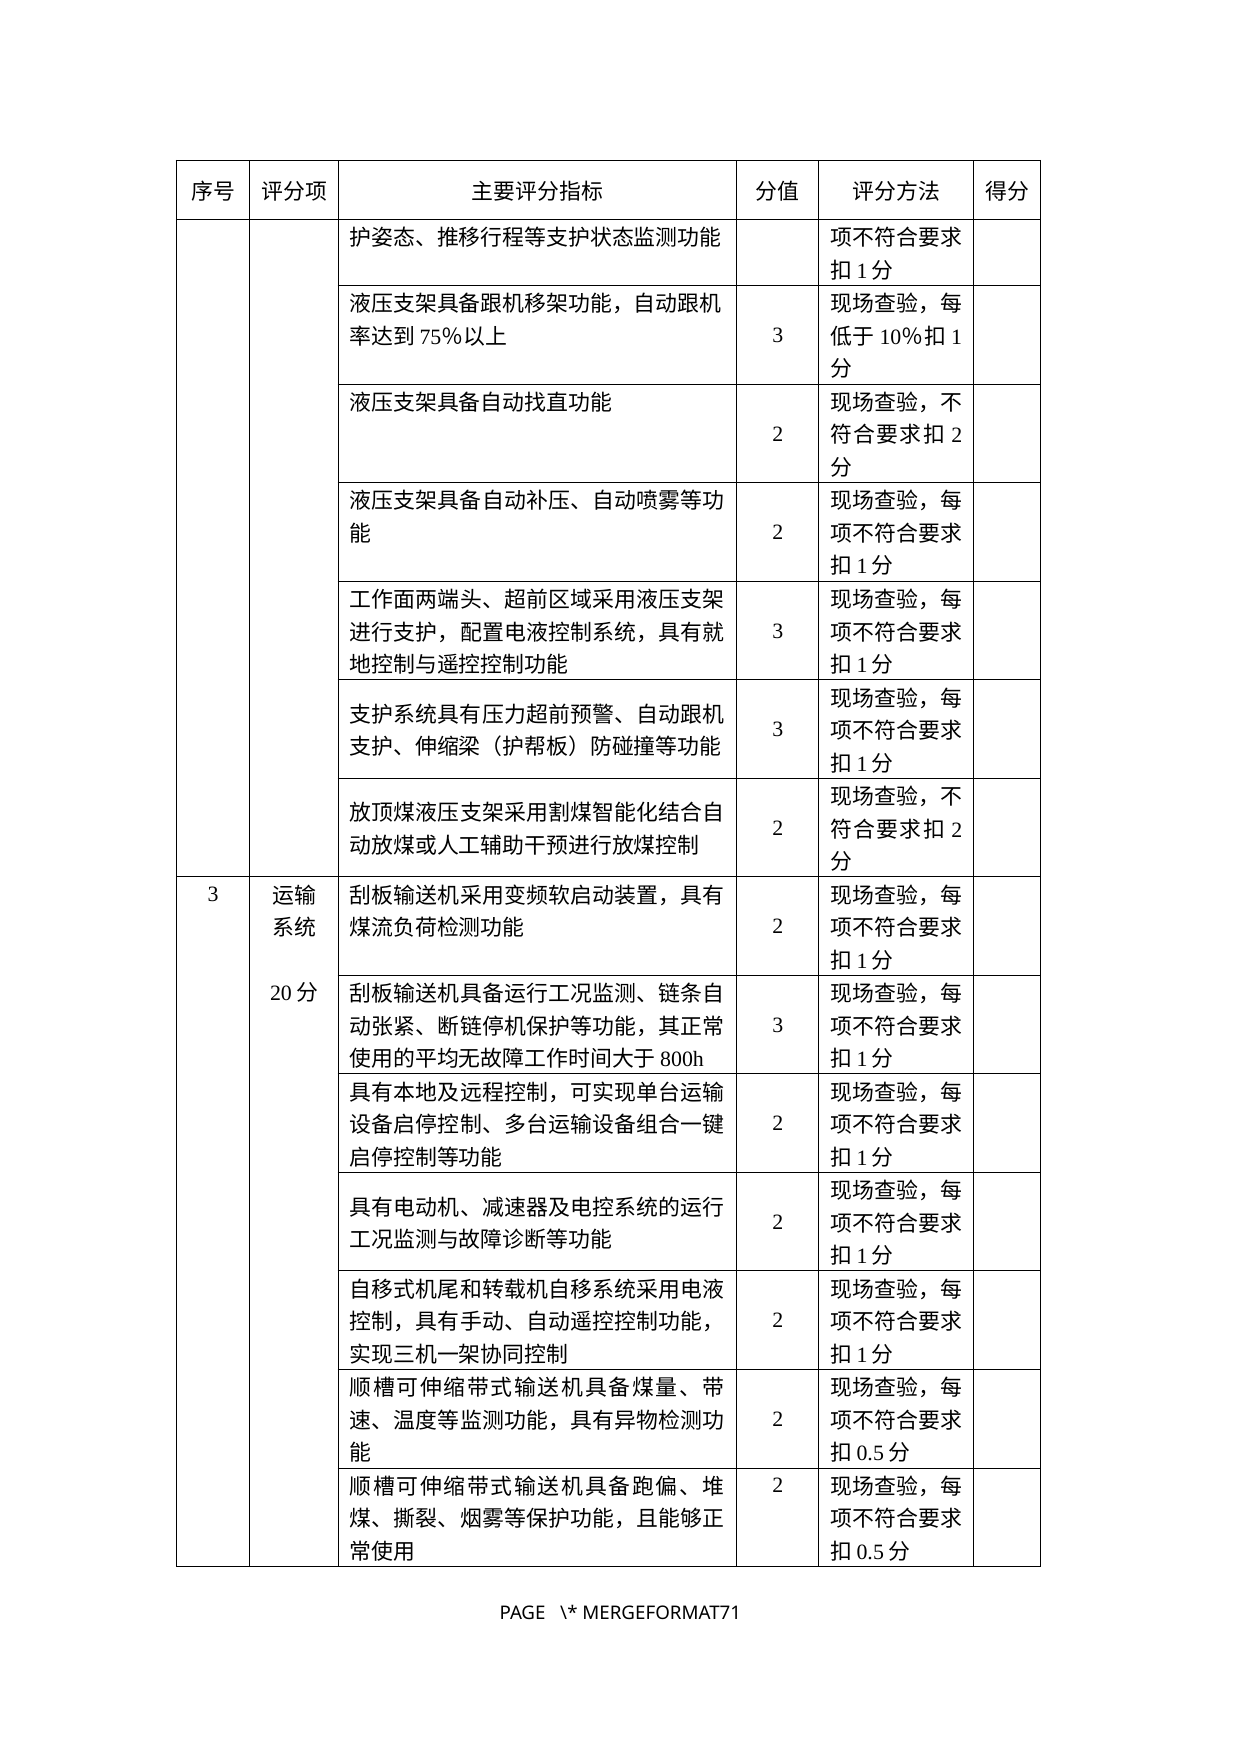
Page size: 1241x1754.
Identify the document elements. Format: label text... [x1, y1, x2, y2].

table_cell 2 [737, 1271, 818, 1369]
table_cell 3 [177, 877, 249, 1566]
table_cell [974, 582, 1040, 679]
table_cell 2 [737, 1173, 818, 1270]
table_cell 工作面两端头、超前区域采用液压支架进行支护，配置电液控制系统，具有就地控制与遥控控制功能 [339, 582, 736, 679]
table_header 评分项 [250, 161, 338, 219]
table_cell [974, 385, 1040, 482]
table_cell 2 [737, 1074, 818, 1172]
table_header 序号 [177, 161, 249, 219]
table_cell 2 [737, 1469, 818, 1566]
table_cell 现场查验，每项不符合要求扣1分 [819, 582, 973, 679]
table_cell 3 [737, 220, 818, 285]
table_cell [974, 483, 1040, 581]
table_header 得分 [974, 161, 1040, 219]
table_cell 现场查验，每项不符合要求扣1分 [819, 680, 973, 778]
table_cell 现场查验，每项不符合要求扣1分 [819, 220, 973, 285]
table_cell 现场查验，每项不符合要求扣1分 [819, 1074, 973, 1172]
table_cell 运输 系统 20分 [250, 877, 338, 1566]
table_cell 具有电动机、减速器及电控系统的运行工况监测与故障诊断等功能 [339, 1173, 736, 1270]
table_cell 液压支架具备跟机移架功能，自动跟机率达到75％以上 [339, 286, 736, 383]
table_cell 3 [737, 286, 818, 383]
table_cell [974, 1469, 1040, 1566]
table_cell 液压支架具备自动找直功能 [339, 385, 736, 482]
table_cell 支护系统具有压力超前预警、自动跟机支护、伸缩梁（护帮板）防碰撞等功能 [339, 680, 736, 778]
table_cell [974, 1074, 1040, 1172]
table_cell 3 [737, 582, 818, 679]
table_cell [974, 1370, 1040, 1467]
table_cell 液压支架具备支护高度、立柱压力、支护姿态、推移行程等支护状态监测功能 [339, 220, 736, 285]
table_cell [974, 680, 1040, 778]
table_cell 现场查验，每低于10％扣1分 [819, 286, 973, 383]
table_cell 具有本地及远程控制，可实现单台运输设备启停控制、多台运输设备组合一键启停控制等功能 [339, 1074, 736, 1172]
table_cell 顺槽可伸缩带式输送机具备煤量、带速、温度等监测功能，具有异物检测功能 [339, 1370, 736, 1467]
table_cell [974, 1173, 1040, 1270]
table_cell 液压支架具备自动补压、自动喷雾等功能 [339, 483, 736, 581]
table_cell 现场查验，每项不符合要求扣1分 [819, 483, 973, 581]
table_cell 现场查验，每项不符合要求扣1分 [819, 976, 973, 1073]
table_cell 2 [737, 1370, 818, 1467]
table_cell [974, 877, 1040, 975]
table_cell [974, 1271, 1040, 1369]
table_cell 2 [737, 779, 818, 876]
table_cell 现场查验，每项不符合要求扣1分 [819, 1173, 973, 1270]
table_cell 现场查验，不符合要求扣2分 [819, 779, 973, 876]
table_cell 现场查验，不符合要求扣2分 [819, 385, 973, 482]
table_cell 2 [737, 877, 818, 975]
table_header 评分方法 [819, 161, 973, 219]
table_header 分值 [737, 161, 818, 219]
table_cell 顺槽可伸缩带式输送机具备跑偏、堆煤、撕裂、烟雾等保护功能，且能够正常使用 [339, 1469, 736, 1566]
table_cell 放顶煤液压支架采用割煤智能化结合自动放煤或人工辅助干预进行放煤控制 [339, 779, 736, 876]
table_cell 现场查验，每项不符合要求扣1分 [819, 1271, 973, 1369]
table_cell 刮板输送机采用变频软启动装置，具有煤流负荷检测功能 [339, 877, 736, 975]
table_cell 2 [737, 483, 818, 581]
table_cell 现场查验，每项不符合要求扣1分 [819, 877, 973, 975]
table_cell 自移式机尾和转载机自移系统采用电液控制，具有手动、自动遥控控制功能，实现三机一架协同控制 [339, 1271, 736, 1369]
table_cell 3 [737, 680, 818, 778]
table_cell 2 [737, 385, 818, 482]
table_cell 现场查验，每项不符合要求扣0.5分 [819, 1469, 973, 1566]
table_cell 现场查验，每项不符合要求扣0.5分 [819, 1370, 973, 1467]
table_cell 刮板输送机具备运行工况监测、链条自动张紧、断链停机保护等功能，其正常使用的平均无故障工作时间大于800h [339, 976, 736, 1073]
table_header 主要评分指标 [339, 161, 736, 219]
table_cell [974, 779, 1040, 876]
table_cell [974, 976, 1040, 1073]
table_cell [974, 286, 1040, 383]
table_cell 3 [737, 976, 818, 1073]
table_cell [974, 220, 1040, 285]
